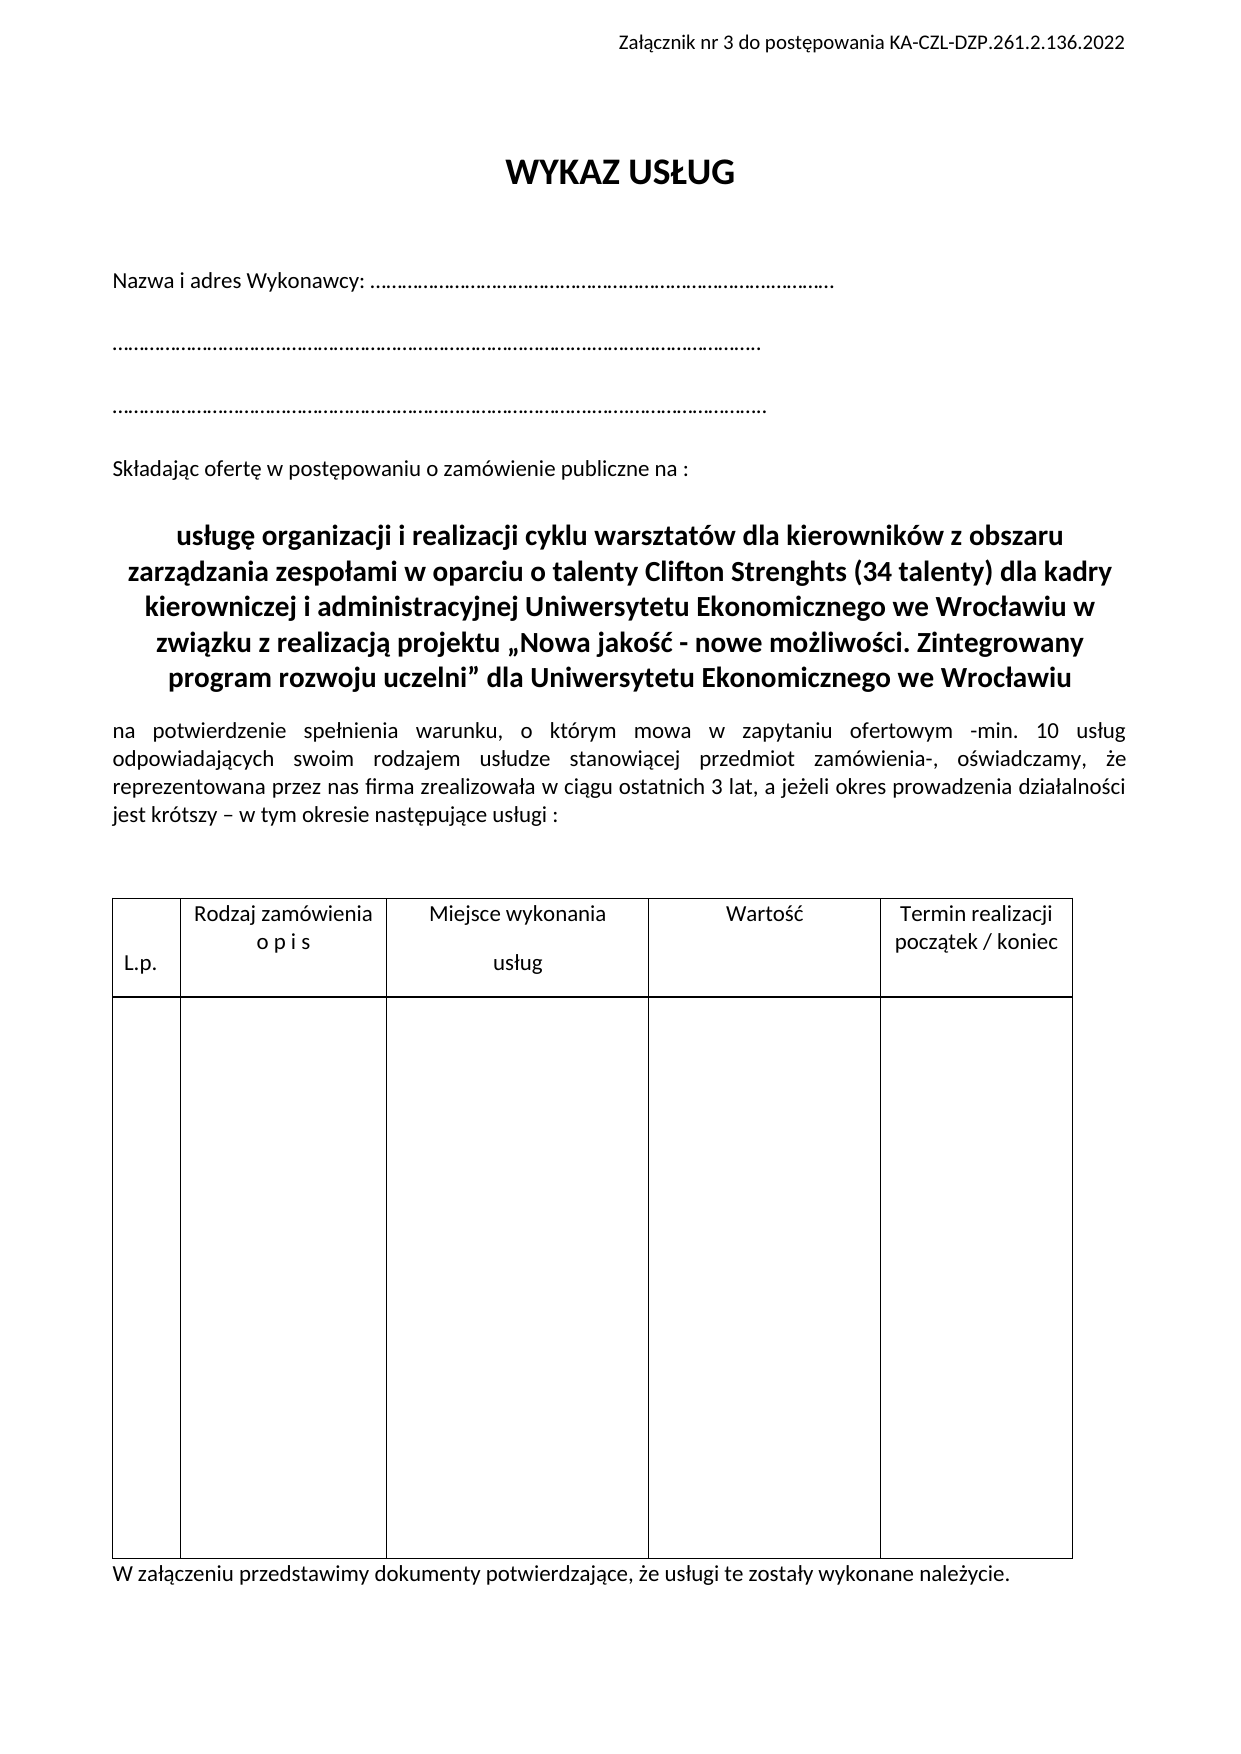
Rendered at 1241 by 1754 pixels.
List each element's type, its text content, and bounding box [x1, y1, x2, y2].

table_cell [113, 998, 180, 1558]
table_header Termin realizacji początek / koniec [881, 899, 1072, 996]
table_cell [181, 998, 386, 1558]
table_cell [649, 998, 880, 1558]
text usługę organizacji i realizacji cyklu warsztatów dla kierowników z obszaru zarządzania zespołami w oparciu o talenty Clifton Strenghts (34 talenty) dla kadry kierowniczej i administracyjnej Uniwersytetu Ekonomicznego we Wrocławiu w związku z realizacją projektu „Nowa jakość - nowe możliwości. Zintegrowany program rozwoju uczelni” dla Uniwersytetu Ekonomicznego we Wrocławiu [112, 517, 1128, 695]
text na potwierdzenie spełnienia warunku, o którym mowa w zapytaniu ofertowym -min. 10 usług odpowiadających swoim rodzajem usłudze stanowiącej przedmiot zamówienia-, oświadczamy, że reprezentowana przez nas firma zrealizowała w ciągu ostatnich 3 lat, a jeżeli okres prowadzenia działalności jest krótszy – w tym okresie następujące usługi : [112, 716, 1128, 828]
table_header Wartość [649, 899, 880, 996]
table_header Miejsce wykonania usług [387, 899, 648, 996]
table_cell [387, 998, 648, 1558]
text Nazwa i adres Wykonawcy: ………………………………………………………………….………… [112, 266, 1128, 294]
text ……………………………………………………………………………….…….…………………….. [112, 391, 1128, 419]
text ……………………………………………………………………………….………………………….. [112, 328, 1128, 357]
table_header L.p. [113, 899, 180, 996]
text WYKAZ USŁUG [112, 148, 1128, 193]
table_cell [881, 998, 1072, 1558]
text W załączeniu przedstawimy dokumenty potwierdzające, że usługi te zostały wykonane należycie. [112, 1559, 1128, 1587]
table_header Rodzaj zamówienia o p i s [181, 899, 386, 996]
text Składając ofertę w postępowaniu o zamówienie publiczne na : [112, 454, 1128, 482]
